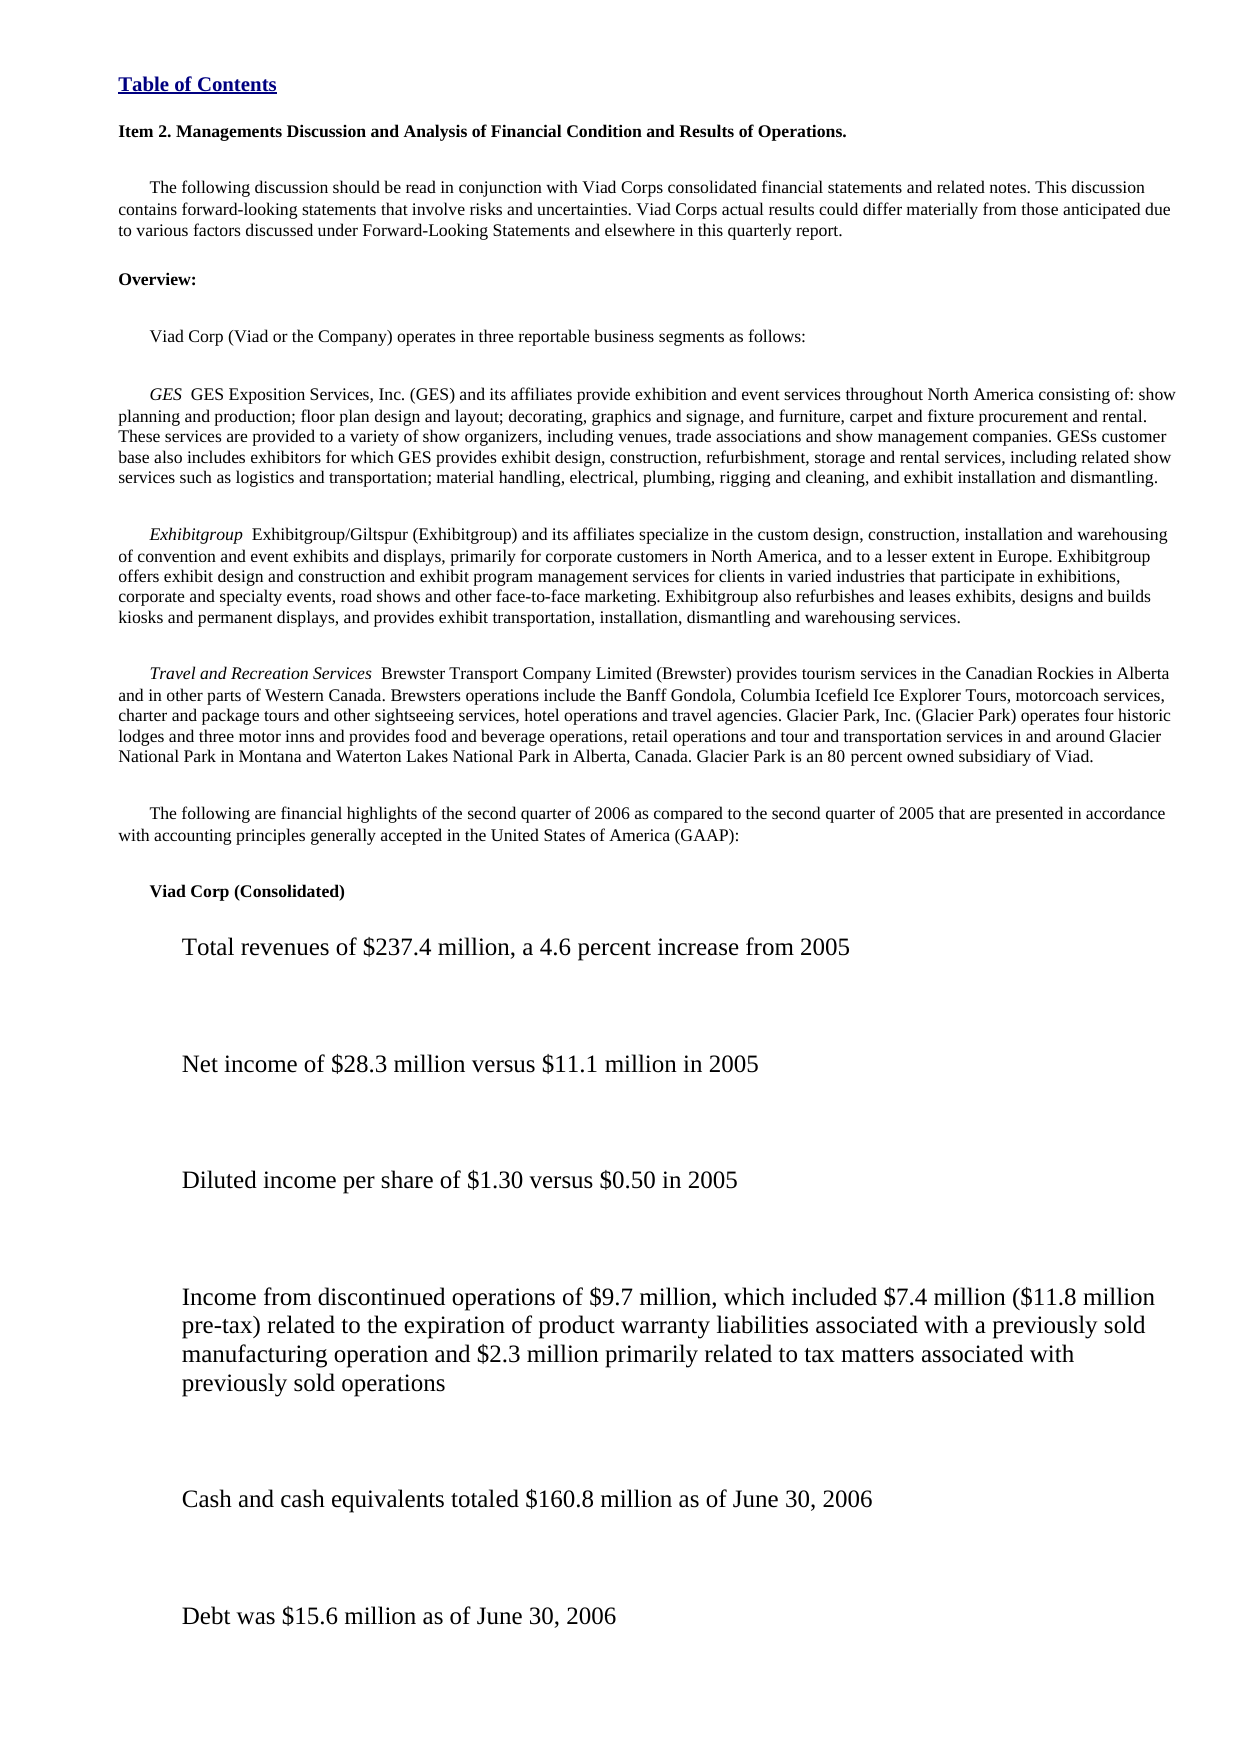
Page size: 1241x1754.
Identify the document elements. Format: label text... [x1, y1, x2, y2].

text Viad Corp (Viad or the Company) operates in three reportable business segments as follows: [118, 319, 1181, 348]
text Exhibitgroup  Exhibitgroup/Giltspur (Exhibitgroup) and its affiliates specialize in the custom design, construction, installation and warehousing of convention and event exhibits and displays, primarily for corporate customers in North America, and to a lesser extent in Europe. Exhibitgroup offers exhibit design and construction and exhibit program management services for clients in varied industries that participate in exhibitions, corporate and specialty events, road shows and other face-to-face marketing. Exhibitgroup also refurbishes and leases exhibits, designs and builds kiosks and permanent displays, and provides exhibit transportation, installation, dismantling and warehousing services. [118, 517, 1181, 627]
text The following discussion should be read in conjunction with Viad Corps consolidated financial statements and related notes. This discussion contains forward-looking statements that involve risks and uncertainties. Viad Corps actual results could differ materially from those anticipated due to various factors discussed under Forward-Looking Statements and elsewhere in this quarterly report. [118, 170, 1181, 240]
text Overview: [118, 269, 1181, 289]
text Viad Corp (Consolidated) [118, 874, 1181, 903]
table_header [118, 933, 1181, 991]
subtitle Table of Contents [118, 72, 1181, 96]
text Item 2. Managements Discussion and Analysis of Financial Condition and Results of Operations. [118, 121, 1181, 141]
text Travel and Recreation Services  Brewster Transport Company Limited (Brewster) provides tourism services in the Canadian Rockies in Alberta and in other parts of Western Canada. Brewsters operations include the Banff Gondola, Columbia Icefield Ice Explorer Tours, motorcoach services, charter and package tours and other sightseeing services, hotel operations and travel agencies. Glacier Park, Inc. (Glacier Park) operates four historic lodges and three motor inns and provides food and beverage operations, retail operations and tour and transportation services in and around Glacier National Park in Montana and Waterton Lakes National Park in Alberta, Canada. Glacier Park is an 80 percent owned subsidiary of Viad. [118, 656, 1181, 766]
text GES  GES Exposition Services, Inc. (GES) and its affiliates provide exhibition and event services throughout North America consisting of: show planning and production; floor plan design and layout; decorating, graphics and signage, and furniture, carpet and fixture procurement and rental. These services are provided to a variety of show organizers, including venues, trade associations and show management companies. GESs customer base also includes exhibitors for which GES provides exhibit design, construction, refurbishment, storage and rental services, including related show services such as logistics and transportation; material handling, electrical, plumbing, rigging and cleaning, and exhibit installation and dismantling. [118, 377, 1181, 487]
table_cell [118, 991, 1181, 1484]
text The following are financial highlights of the second quarter of 2006 as compared to the second quarter of 2005 that are presented in accordance with accounting principles generally accepted in the United States of America (GAAP): [118, 796, 1181, 845]
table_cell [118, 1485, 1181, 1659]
